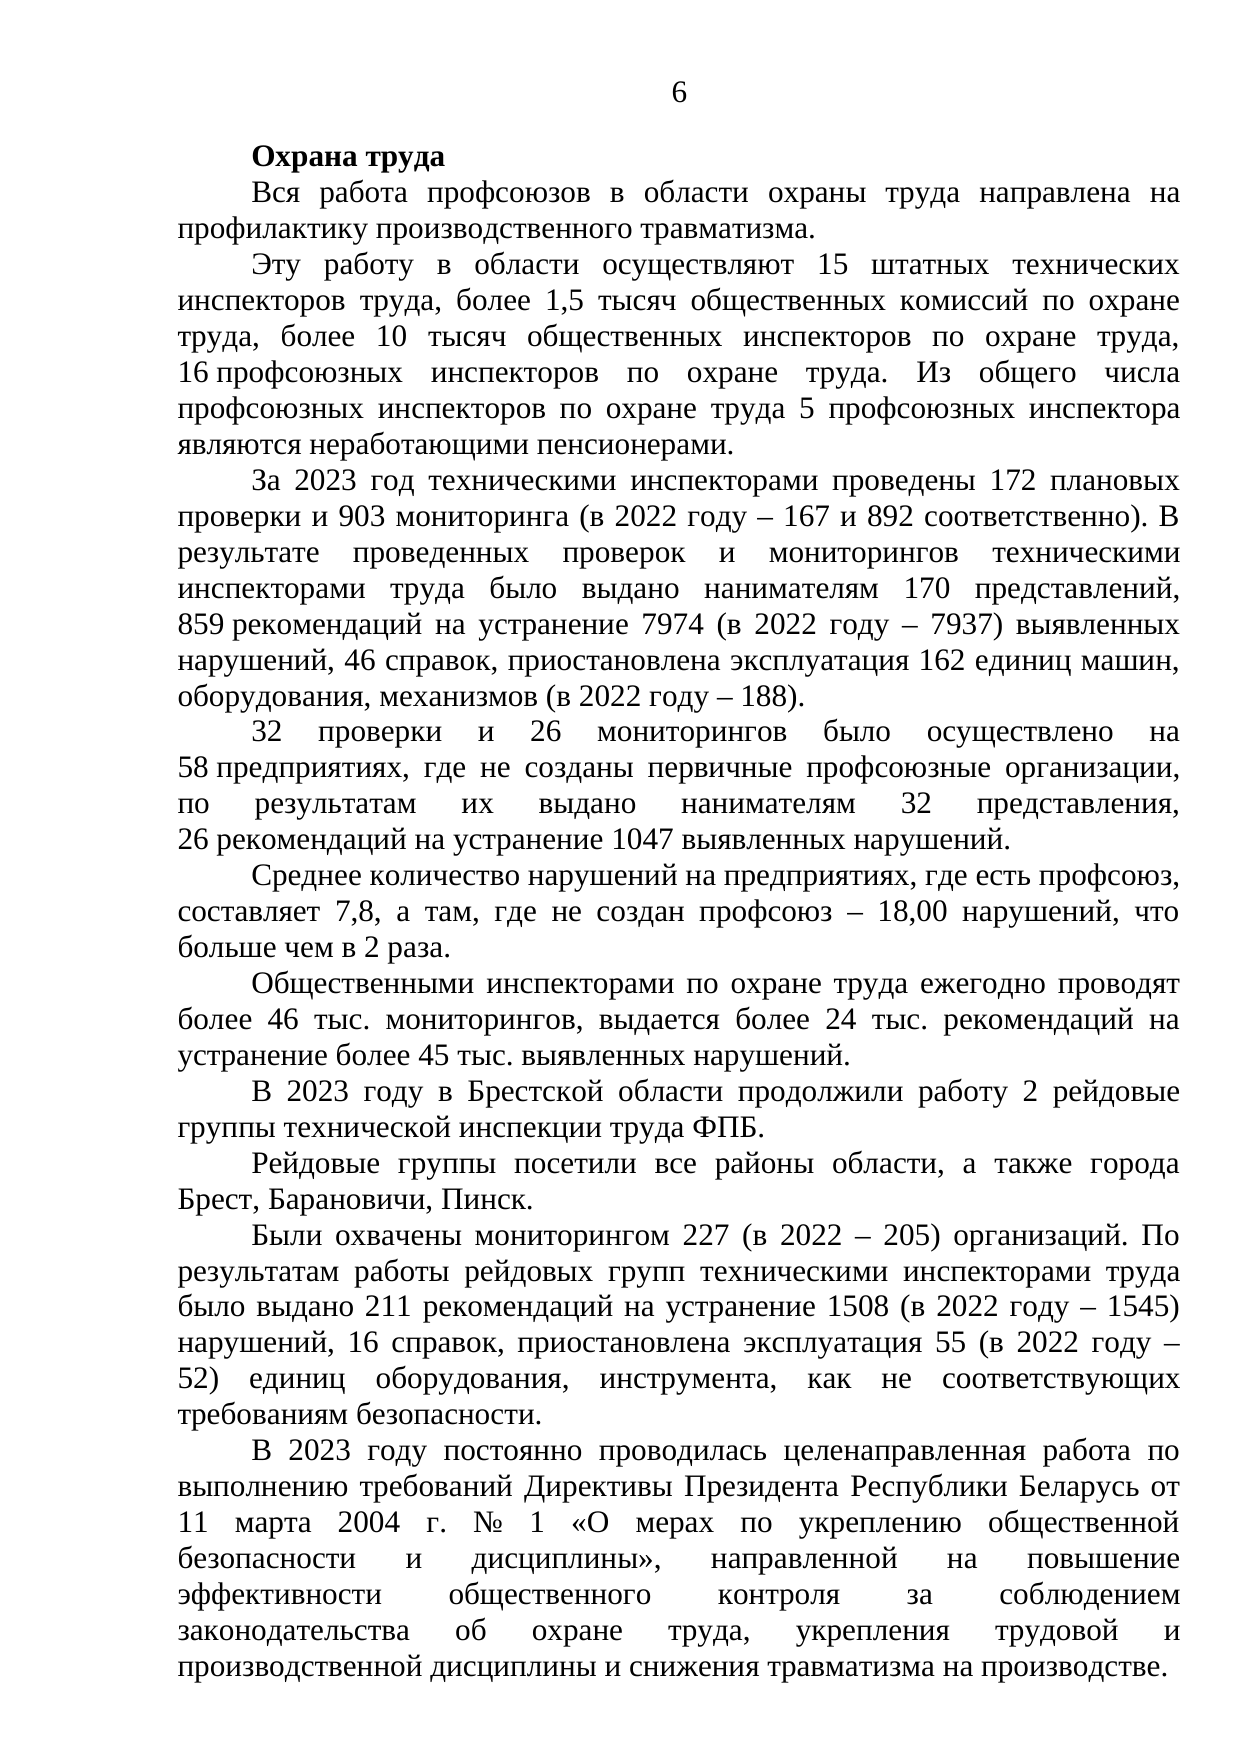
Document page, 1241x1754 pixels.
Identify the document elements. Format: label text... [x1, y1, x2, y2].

text Охрана труда [177, 138, 1181, 174]
text Общественными инспекторами по охране труда ежегодно проводят более 46 тыс. мониторингов, выдается более 24 тыс. рекомендаций на устранение более 45 тыс. выявленных нарушений. [177, 964, 1181, 1072]
text Среднее количество нарушений на предприятиях, где есть профсоюз, составляет 7,8, а там, где не создан профсоюз – 18,00 нарушений, что больше чем в 2 раза. [177, 856, 1181, 964]
text В 2023 году в Брестской области продолжили работу 2 рейдовые группы технической инспекции труда ФПБ. [177, 1072, 1181, 1144]
text Были охвачены мониторингом 227 (в 2022 – 205) организаций. По результатам работы рейдовых групп техническими инспекторами труда было выдано 211 рекомендаций на устранение 1508 (в 2022 году – 1545) нарушений, 16 справок, приостановлена эксплуатация 55 (в 2022 году – 52) единиц оборудования, инструмента, как не соответствующих требованиям безопасности. [177, 1216, 1181, 1431]
text За 2023 год техническими инспекторами проведены 172 плановых проверки и 903 мониторинга (в 2022 году – 167 и 892 соответственно). В результате проведенных проверок и мониторингов техническими инспекторами труда было выдано нанимателям 170 представлений, 859 рекомендаций на устранение 7974 (в 2022 году – 7937) выявленных нарушений, 46 справок, приостановлена эксплуатация 162 единиц машин, оборудования, механизмов (в 2022 году – 188). [177, 461, 1181, 713]
text Эту работу в области осуществляют 15 штатных технических инспекторов труда, более 1,5 тысяч общественных комиссий по охране труда, более 10 тысяч общественных инспекторов по охране труда, 16 профсоюзных инспекторов по охране труда. Из общего числа профсоюзных инспекторов по охране труда 5 профсоюзных инспектора являются неработающими пенсионерами. [177, 246, 1181, 461]
text Вся работа профсоюзов в области охраны труда направлена на профилактику производственного травматизма. [177, 174, 1181, 246]
text В 2023 году постоянно проводилась целенаправленная работа по выполнению требований Директивы Президента Республики Беларусь от 11 марта 2004 г. № 1 «О мерах по укреплению общественной безопасности и дисциплины», направленной на повышение эффективности общественного контроля за соблюдением законодательства об охране труда, укрепления трудовой и производственной дисциплины и снижения травматизма на производстве. [177, 1431, 1181, 1683]
text Рейдовые группы посетили все районы области, а также города Брест, Барановичи, Пинск. [177, 1144, 1181, 1216]
text 32 проверки и 26 мониторингов было осуществлено на 58 предприятиях, где не созданы первичные профсоюзные организации, по результатам их выдано нанимателям 32 представления, 26 рекомендаций на устранение 1047 выявленных нарушений. [177, 713, 1181, 856]
